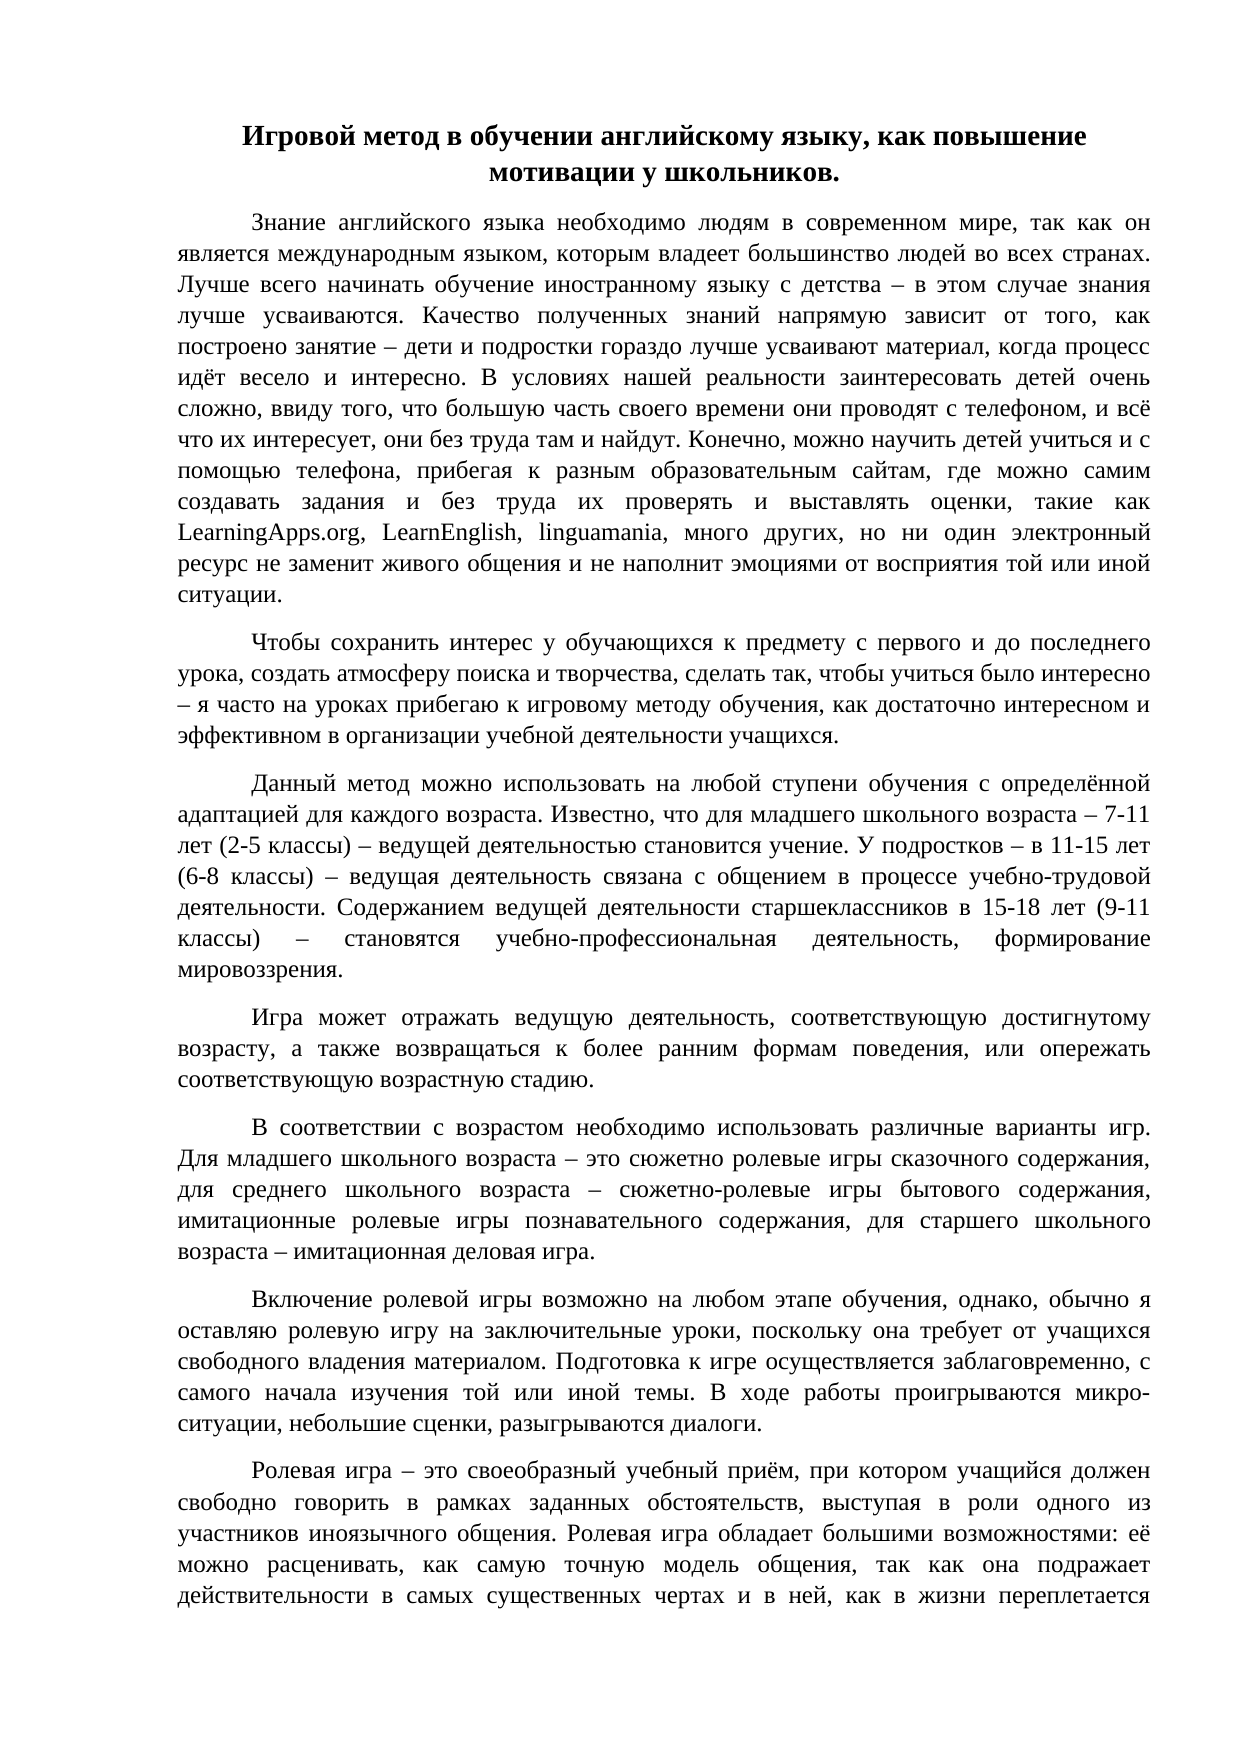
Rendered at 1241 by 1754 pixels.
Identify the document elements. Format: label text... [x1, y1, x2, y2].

text Игра может отражать ведущую деятельность, соответствующую достигнутому возрасту, а также возвращаться к более ранним формам поведения, или опережать соответствующую возрастную стадию. [177, 1002, 1152, 1093]
text Знание английского языка необходимо людям в современном мире, так как он является международным языком, которым владеет большинство людей во всех странах. Лучше всего начинать обучение иностранному языку с детства – в этом случае знания лучше усваиваются. Качество полученных знаний напрямую зависит от того, как построено занятие – дети и подростки гораздо лучше усваивают материал, когда процесс идёт весело и интересно. В условиях нашей реальности заинтересовать детей очень сложно, ввиду того, что большую часть своего времени они проводят с телефоном, и всё что их интересует, они без труда там и найдут. Конечно, можно научить детей учиться и с помощью телефона, прибегая к разным образовательным сайтам, где можно самим создавать задания и без труда их проверять и выставлять оценки, такие как LearningApps.org, LearnEnglish, linguamania, много других, но ни один электронный ресурс не заменит живого общения и не наполнит эмоциями от восприятия той или иной ситуации. [177, 207, 1152, 608]
text Чтобы сохранить интерес у обучающихся к предмету с первого и до последнего урока, создать атмосферу поиска и творчества, сделать так, чтобы учиться было интересно – я часто на уроках прибегаю к игровому методу обучения, как достаточно интересном и эффективном в организации учебной деятельности учащихся. [177, 627, 1152, 749]
text Данный метод можно использовать на любой ступени обучения с определённой адаптацией для каждого возраста. Известно, что для младшего школьного возраста – 7-11 лет (2-5 классы) – ведущей деятельностью становится учение. У подростков – в 11-15 лет (6-8 классы) – ведущая деятельность связана с общением в процессе учебно-трудовой деятельности. Содержанием ведущей деятельности старшеклассников в 15-18 лет (9-11 классы) – становятся учебно-профессиональная деятельность, формирование мировоззрения. [177, 768, 1152, 983]
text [177, 1456, 1152, 1608]
text Игровой метод в обучении английскому языку, как повышение мотивации у школьников. [177, 118, 1152, 188]
text Включение ролевой игры возможно на любом этапе обучения, однако, обычно я оставляю ролевую игру на заключительные уроки, поскольку она требует от учащихся свободного владения материалом. Подготовка к игре осуществляется заблаговременно, с самого начала изучения той или иной темы. В ходе работы проигрываются микро-ситуации, небольшие сценки, разыгрываются диалоги. [177, 1284, 1152, 1437]
text В соответствии с возрастом необходимо использовать различные варианты игр. Для младшего школьного возраста – это сюжетно ролевые игры сказочного содержания, для среднего школьного возраста – сюжетно-ролевые игры бытового содержания, имитационные ролевые игры познавательного содержания, для старшего школьного возраста – имитационная деловая игра. [177, 1112, 1152, 1265]
